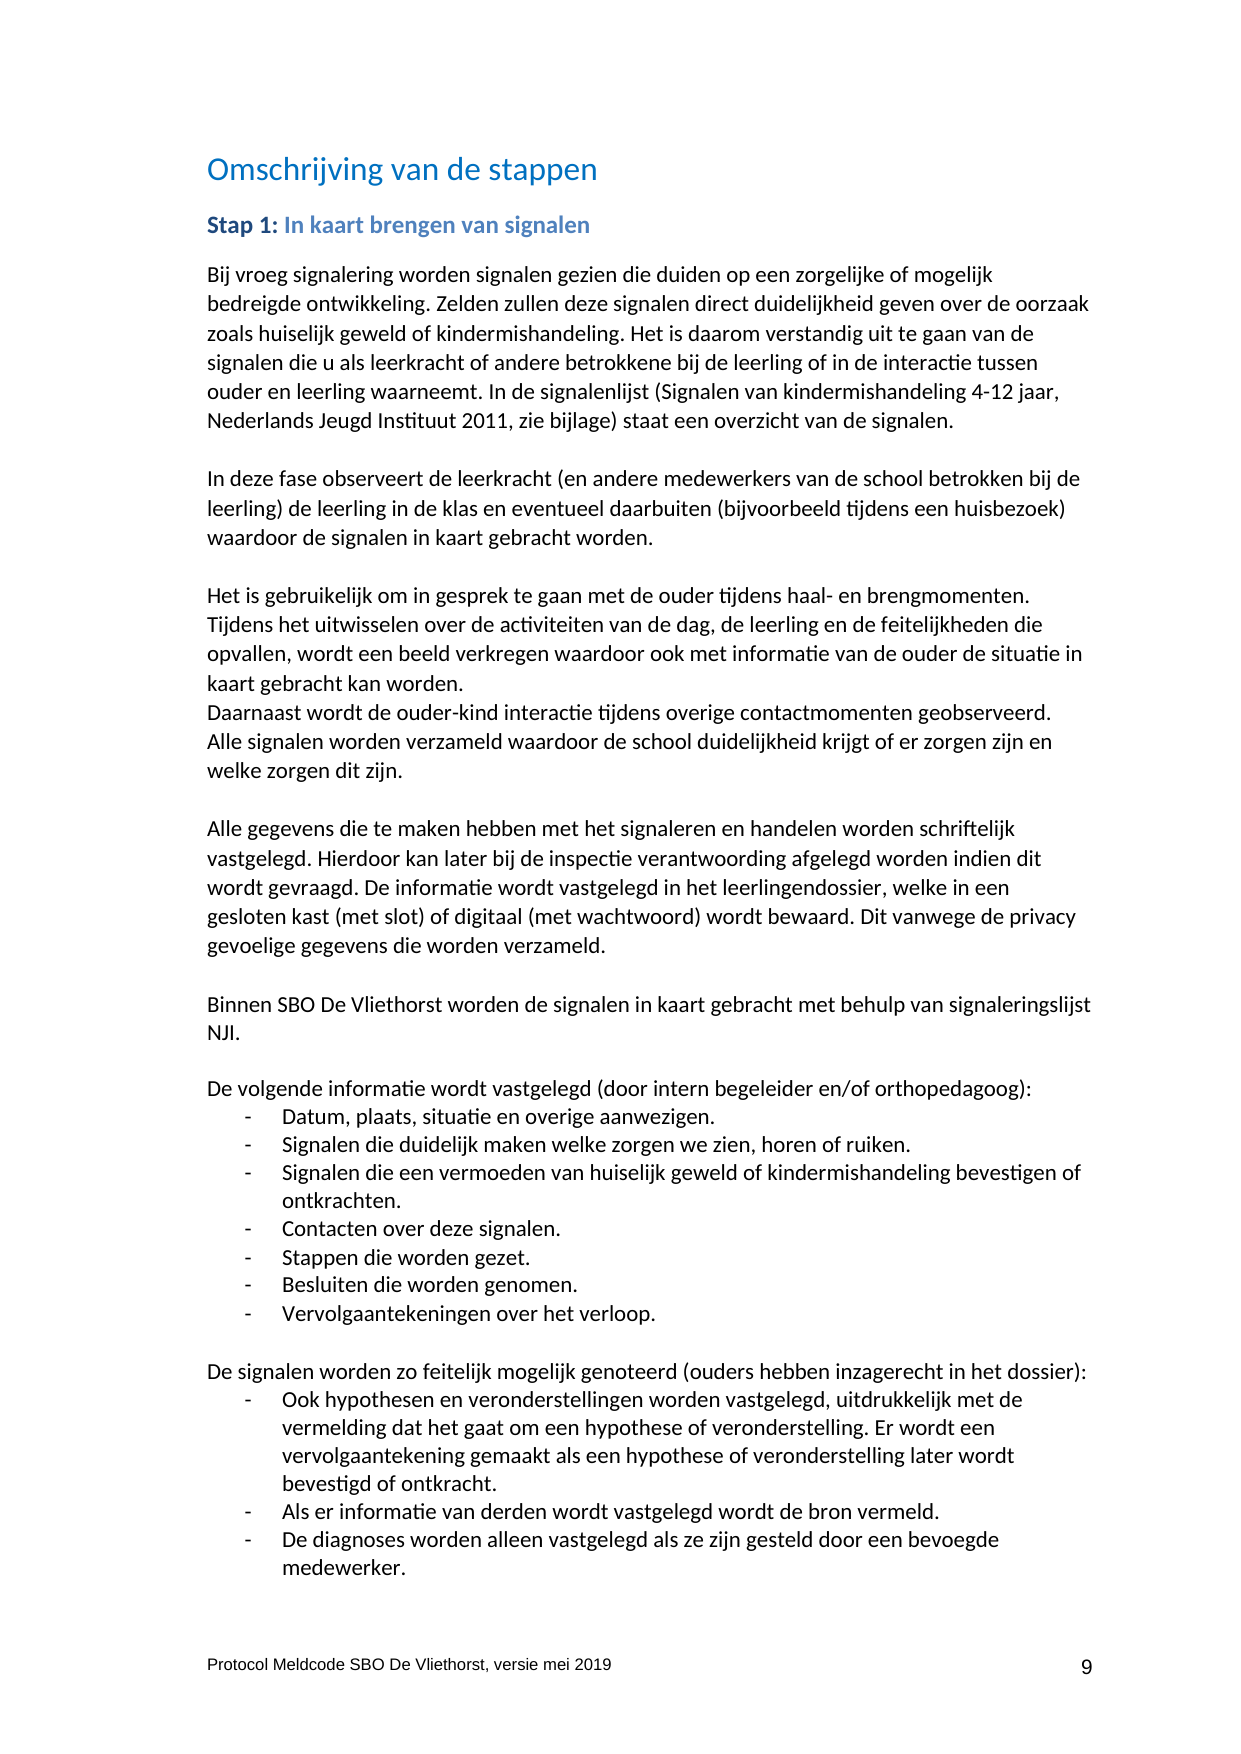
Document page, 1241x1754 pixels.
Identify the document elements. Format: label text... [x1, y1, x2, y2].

list Signalen die duidelijk maken welke zorgen we zien, horen of ruiken. [244, 1131, 1092, 1158]
text De signalen worden zo feitelijk mogelijk genoteerd (ouders hebben inzagerecht in het dossier): [207, 1356, 1092, 1385]
text Het is gebruikelijk om in gesprek te gaan met de ouder tijdens haal- en brengmomenten. Tijdens het uitwisselen over de activiteiten van de dag, de leerling en de feitelijkheden die opvallen, wordt een beeld verkregen waardoor ook met informatie van de ouder de situatie in kaart gebracht kan worden. [207, 580, 1092, 697]
list Signalen die een vermoeden van huiselijk geweld of kindermishandeling bevestigen of ontkrachten. [244, 1158, 1092, 1214]
list Als er informatie van derden wordt vastgelegd wordt de bron vermeld. [244, 1497, 1092, 1525]
subtitle Stap 1: In kaart brengen van signalen [207, 209, 1092, 240]
text Bij vroeg signalering worden signalen gezien die duiden op een zorgelijke of mogelijk bedreigde ontwikkeling. Zelden zullen deze signalen direct duidelijkheid geven over de oorzaak zoals huiselijk geweld of kindermishandeling. Het is daarom verstandig uit te gaan van de signalen die u als leerkracht of andere betrokkene bij de leerling of in de interactie tussen ouder en leerling waarneemt. In de signalenlijst (Signalen van kindermishandeling 4-12 jaar, Nederlands Jeugd Instituut 2011, zie bijlage) staat een overzicht van de signalen. [207, 259, 1092, 434]
text In deze fase observeert de leerkracht (en andere medewerkers van de school betrokken bij de leerling) de leerling in de klas en eventueel daarbuiten (bijvoorbeeld tijdens een huisbezoek) waardoor de signalen in kaart gebracht worden. [207, 463, 1092, 551]
subtitle Omschrijving van de stappen [207, 148, 1092, 188]
text Binnen SBO De Vliethorst worden de signalen in kaart gebracht met behulp van signaleringslijst NJI. [207, 990, 1092, 1046]
text Daarnaast wordt de ouder-kind interactie tijdens overige contactmomenten geobserveerd. Alle signalen worden verzameld waardoor de school duidelijkheid krijgt of er zorgen zijn en welke zorgen dit zijn. [207, 697, 1092, 784]
text Alle gegevens die te maken hebben met het signaleren en handelen worden schriftelijk vastgelegd. Hierdoor kan later bij de inspectie verantwoording afgelegd worden indien dit wordt gevraagd. De informatie wordt vastgelegd in het leerlingendossier, welke in een gesloten kast (met slot) of digitaal (met wachtwoord) wordt bewaard. Dit vanwege de privacy gevoelige gegevens die worden verzameld. [207, 813, 1092, 959]
list Contacten over deze signalen. [244, 1214, 1092, 1243]
list Vervolgaantekeningen over het verloop. [244, 1299, 1092, 1327]
list De diagnoses worden alleen vastgelegd als ze zijn gesteld door een bevoegde medewerker. [244, 1525, 1092, 1581]
list Besluiten die worden genomen. [244, 1271, 1092, 1299]
list Stappen die worden gezet. [244, 1243, 1092, 1271]
text De volgende informatie wordt vastgelegd (door intern begeleider en/of orthopedagoog): [207, 1074, 1092, 1102]
list Ook hypothesen en veronderstellingen worden vastgelegd, uitdrukkelijk met de vermelding dat het gaat om een hypothese of veronderstelling. Er wordt een vervolgaantekening gemaakt als een hypothese of veronderstelling later wordt bevestigd of ontkracht. [244, 1385, 1092, 1497]
list Datum, plaats, situatie en overige aanwezigen. [244, 1102, 1092, 1131]
